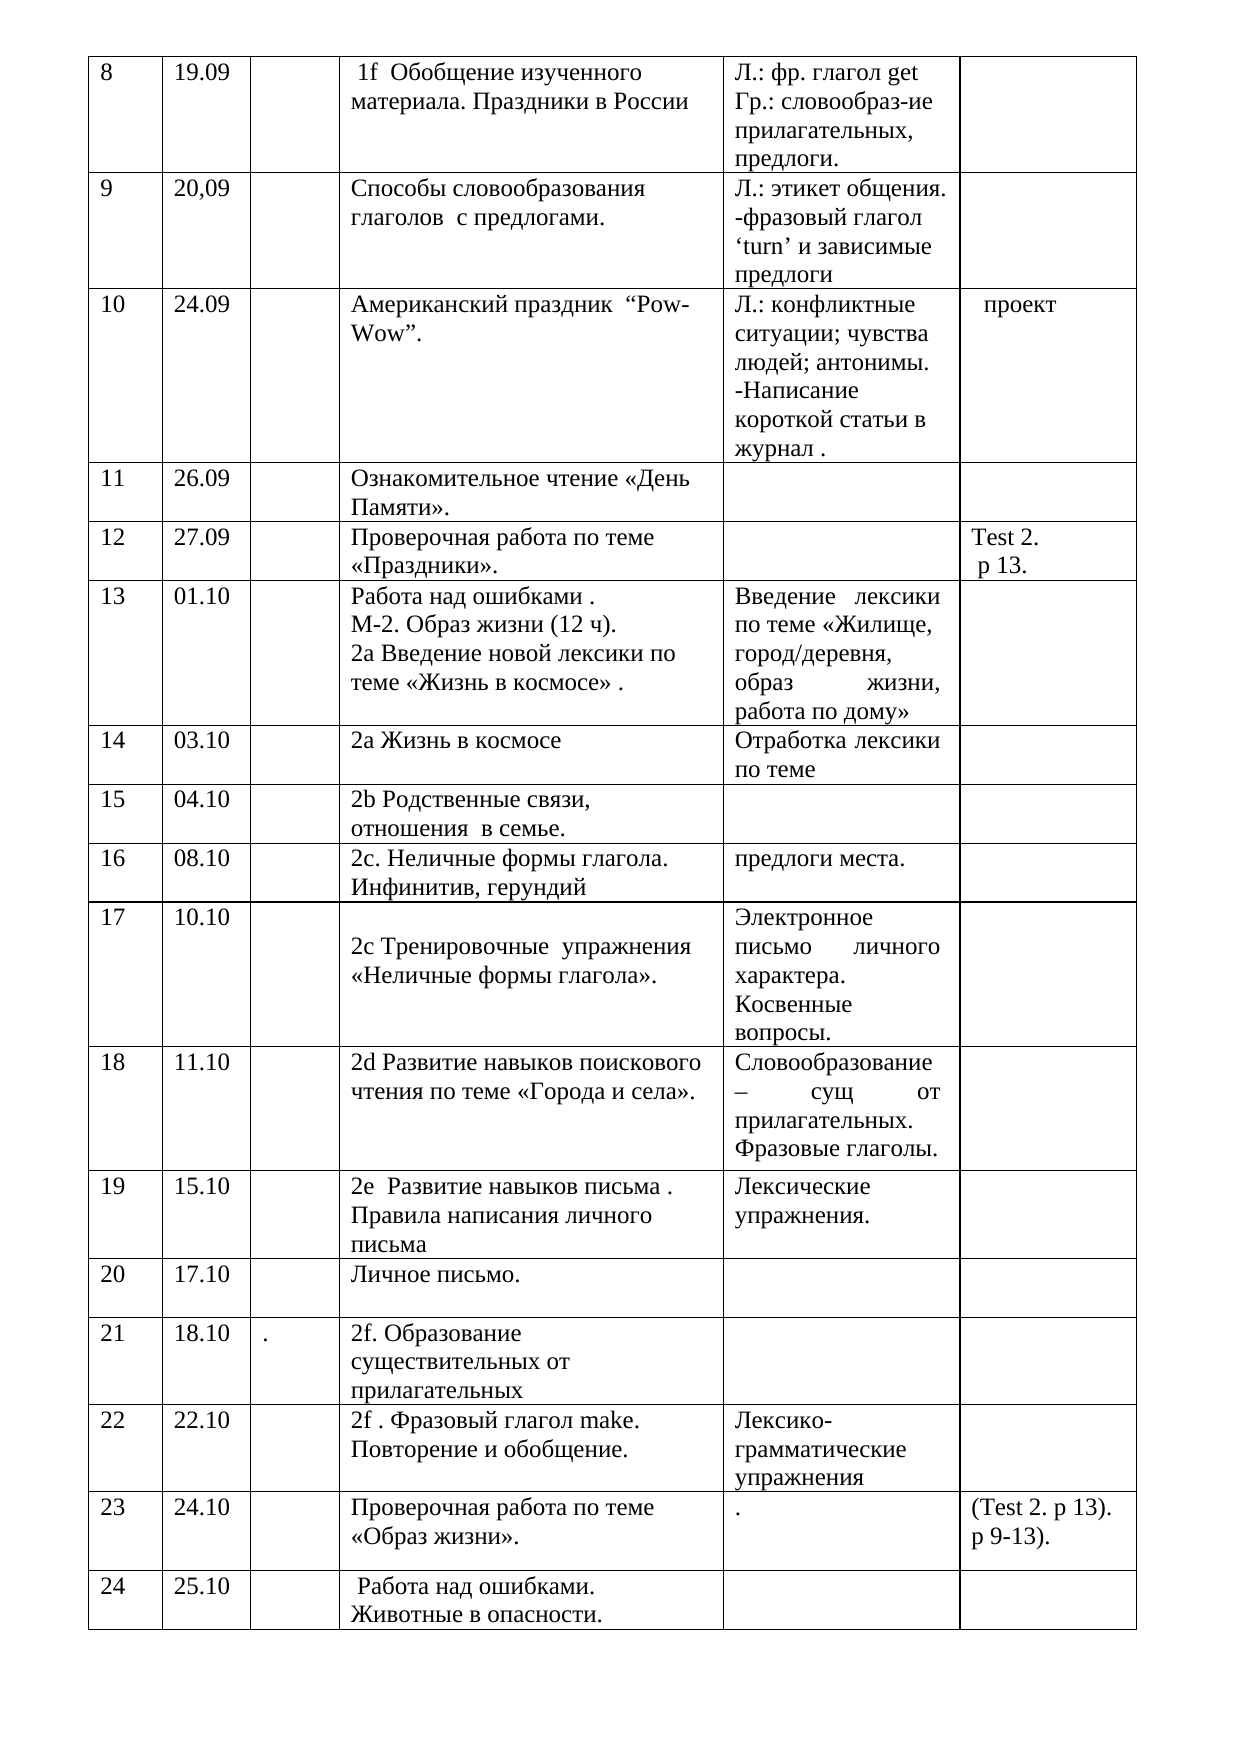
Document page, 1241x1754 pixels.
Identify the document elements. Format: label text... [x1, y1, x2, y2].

table_cell 11.10 [163, 1047, 250, 1170]
table_cell 01.10 [163, 581, 250, 724]
table_cell 23 [89, 1492, 162, 1570]
table_cell [251, 522, 339, 580]
table_cell Американский праздник “Pow-Wow”. [340, 289, 723, 462]
table_cell 22.10 [163, 1405, 250, 1491]
table_cell 16 [89, 844, 162, 901]
table_cell 20,09 [163, 173, 250, 288]
table_cell [724, 1571, 959, 1629]
table_cell Л.: фр. глагол get Гр.: словообраз-ие прилагательных, предлоги. [724, 57, 959, 172]
table_cell [251, 844, 339, 901]
table_cell [251, 1047, 339, 1170]
table_cell 9 [89, 173, 162, 288]
table_cell 25.10 [163, 1571, 250, 1629]
table_cell Проверочная работа по теме «Образ жизни». [340, 1492, 723, 1570]
table_cell 12 [89, 522, 162, 580]
table_cell 24 [89, 1571, 162, 1629]
table_cell Отработка лексики по теме [724, 726, 959, 783]
table_cell (Test 2. p 13). p 9-13). [961, 1492, 1136, 1570]
table_cell [961, 726, 1136, 783]
table_cell [251, 173, 339, 288]
table_cell [251, 1405, 339, 1491]
table_cell [251, 1492, 339, 1570]
table_cell 17.10 [163, 1259, 250, 1317]
table_cell [251, 57, 339, 172]
table_cell Лексические упражнения. [724, 1171, 959, 1258]
table_cell [724, 785, 959, 842]
table_cell Словообразование – сущ от прилагательных. Фразовые глаголы. [724, 1047, 959, 1170]
table_cell Ознакомительное чтение «День Памяти». [340, 463, 723, 521]
table_cell 2f. Образование существительных от прилагательных [340, 1318, 723, 1404]
table_cell [961, 1047, 1136, 1170]
table_cell Лексико-грамматические упражнения [724, 1405, 959, 1491]
table_cell [724, 1318, 959, 1404]
table_cell [961, 1571, 1136, 1629]
table_cell 11 [89, 463, 162, 521]
table_cell 2a Жизнь в космосе [340, 726, 723, 783]
table_cell [961, 903, 1136, 1046]
table_cell 19.09 [163, 57, 250, 172]
table_cell Test 2. p 13. [961, 522, 1136, 580]
table_cell Работа над ошибками . М-2. Образ жизни (12 ч). 2a Введение новой лексики по теме «Жизнь в космосе» . [340, 581, 723, 724]
table_cell Введение лексики по теме «Жилище, город/деревня, образ жизни, работа по дому» [724, 581, 959, 724]
table_cell . Фразовый глагол make. Повторение и обобщение. [340, 1405, 723, 1491]
table_cell 24.10 [163, 1492, 250, 1570]
table_cell 18.10 [163, 1318, 250, 1404]
table_cell Обобщение изученного материала. Праздники в России [340, 57, 723, 172]
table_cell Личное письмо. [340, 1259, 723, 1317]
table_cell [251, 581, 339, 724]
table_cell [961, 173, 1136, 288]
table_cell [724, 463, 959, 521]
table_cell [251, 726, 339, 783]
table_cell 08.10 [163, 844, 250, 901]
table_cell 2d Развитие навыков поискового чтения по теме «Города и села». [340, 1047, 723, 1170]
table_cell 8 [89, 57, 162, 172]
table_cell [251, 289, 339, 462]
table_cell 2с Тренировочные упражнения «Неличные формы глагола». [340, 903, 723, 1046]
table_cell 27.09 [163, 522, 250, 580]
table_cell 20 [89, 1259, 162, 1317]
table_cell 26.09 [163, 463, 250, 521]
table_cell 10 [89, 289, 162, 462]
table_cell Способы словообразования глаголов с предлогами. [340, 173, 723, 288]
table_cell [251, 785, 339, 842]
table_cell предлоги места. [724, 844, 959, 901]
table_cell 14 [89, 726, 162, 783]
table_cell [251, 463, 339, 521]
table_cell . [251, 1318, 339, 1404]
table_cell 2e Развитие навыков письма . Правила написания личного письма [340, 1171, 723, 1258]
table_cell 13 [89, 581, 162, 724]
table_cell 10.10 [163, 903, 250, 1046]
table_cell [961, 1171, 1136, 1258]
table_cell Проверочная работа по теме «Праздники». [340, 522, 723, 580]
table_cell [251, 903, 339, 1046]
table_cell 03.10 [163, 726, 250, 783]
table_cell . [724, 1492, 959, 1570]
table_cell 17 [89, 903, 162, 1046]
table_cell [961, 785, 1136, 842]
table_cell 19 [89, 1171, 162, 1258]
table_cell [961, 1318, 1136, 1404]
table_cell [961, 581, 1136, 724]
table_cell 24.09 [163, 289, 250, 462]
table_cell 04.10 [163, 785, 250, 842]
table_cell Л.: конфликтные ситуации; чувства людей; антонимы. -Написание короткой статьи в журнал . [724, 289, 959, 462]
table_cell 18 [89, 1047, 162, 1170]
table_cell 21 [89, 1318, 162, 1404]
table_cell [961, 844, 1136, 901]
table_cell 22 [89, 1405, 162, 1491]
table_cell Электронное письмо личного характера. Косвенные вопросы. [724, 903, 959, 1046]
table_cell [961, 1259, 1136, 1317]
table_cell [961, 1405, 1136, 1491]
table_cell проект [961, 289, 1136, 462]
table_cell 15.10 [163, 1171, 250, 1258]
table_cell [251, 1171, 339, 1258]
table_cell [961, 57, 1136, 172]
table_cell [724, 522, 959, 580]
table_cell 2c. Неличные формы глагола. Инфинитив, герундий [340, 844, 723, 901]
table_cell 15 [89, 785, 162, 842]
table_cell 2b Родственные связи, отношения в семье. [340, 785, 723, 842]
table_cell Работа над ошибками. Животные в опасности. [340, 1571, 723, 1629]
table_cell [251, 1259, 339, 1317]
table_cell Л.: этикет общения. -фразовый глагол ‘turn’ и зависимые предлоги [724, 173, 959, 288]
table_cell [251, 1571, 339, 1629]
table_cell [724, 1259, 959, 1317]
table_cell [961, 463, 1136, 521]
